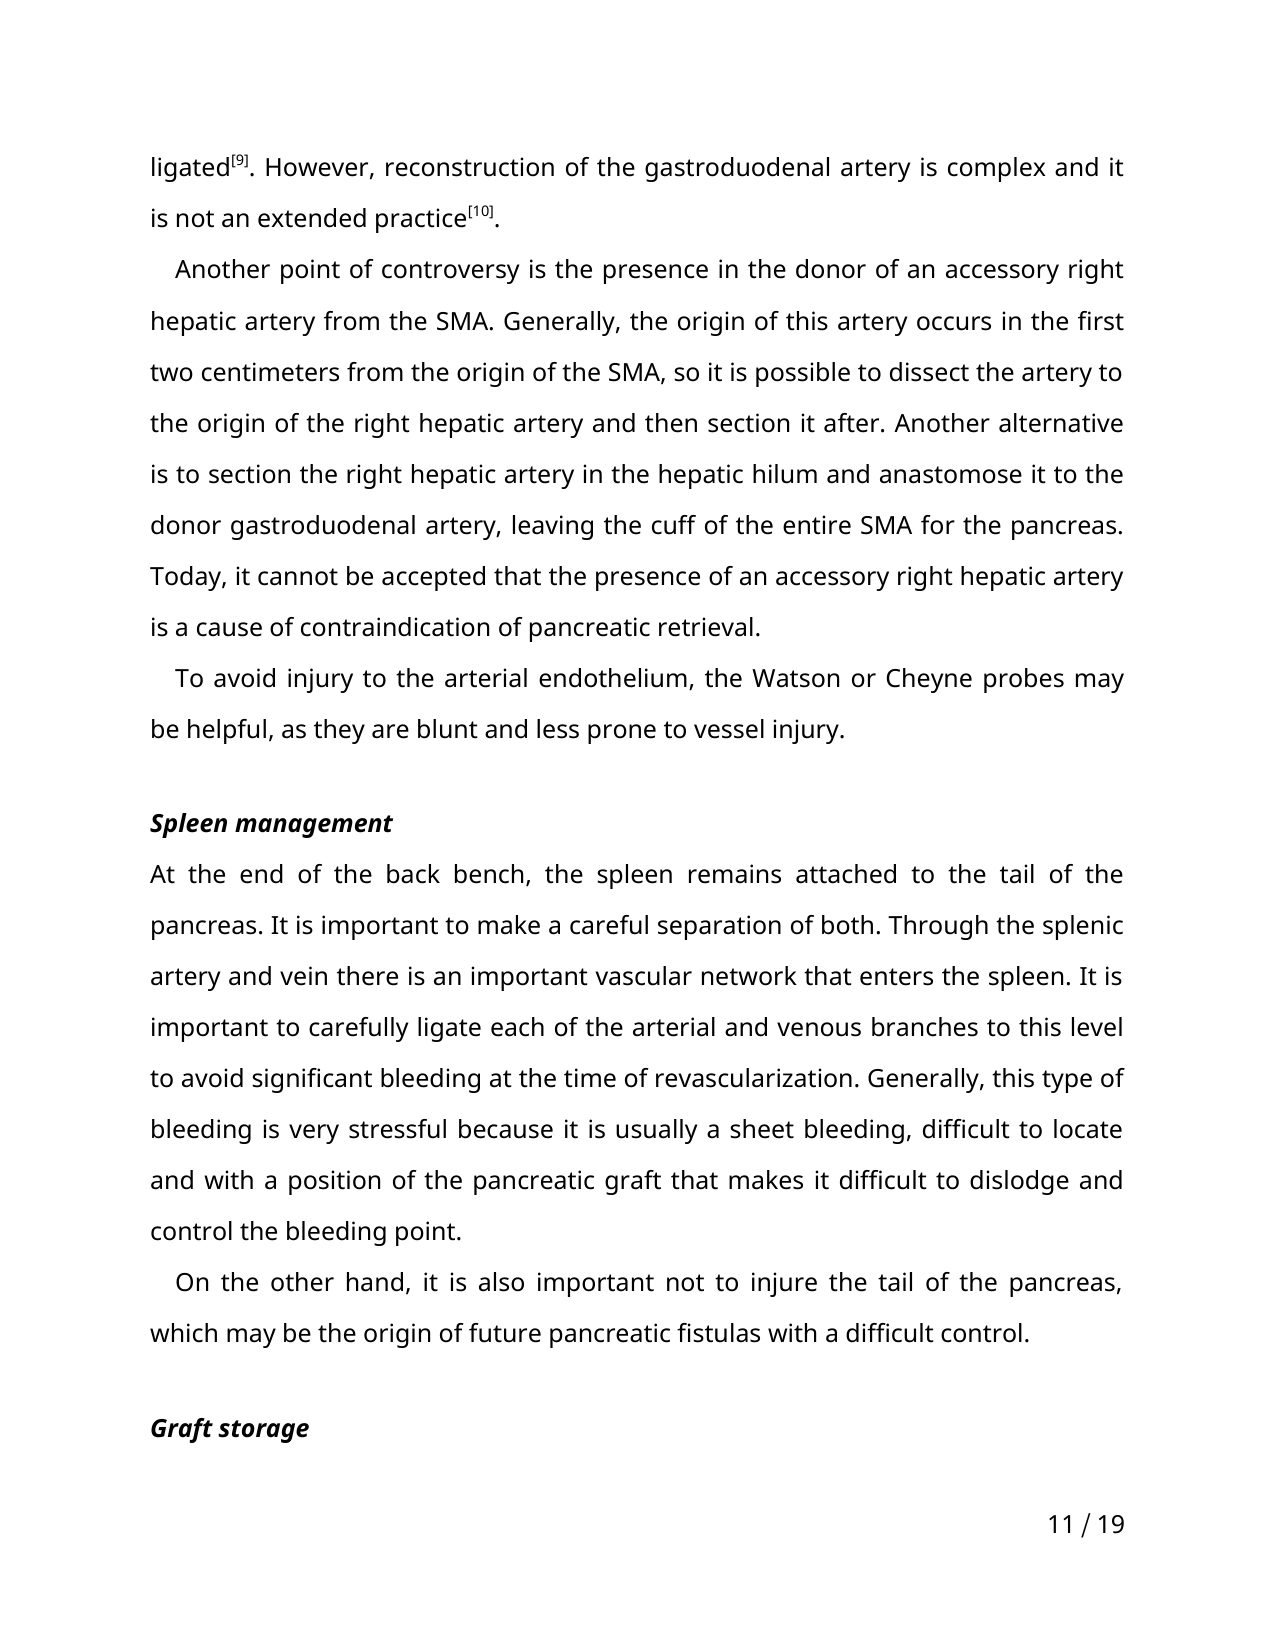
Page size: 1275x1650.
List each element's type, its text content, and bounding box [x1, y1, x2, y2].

text At the end of the back bench, the spleen remains attached to the tail of the pancreas. It is important to make a careful separation of both. Through the splenic artery and vein there is an important vascular network that enters the spleen. It is important to carefully ligate each of the arterial and venous branches to this level to avoid significant bleeding at the time of revascularization. Generally, this type of bleeding is very stressful because it is usually a sheet bleeding, difficult to locate and with a position of the pancreatic graft that makes it difficult to dislodge and control the bleeding point. [150, 857, 1125, 1248]
text On the other hand, it is also important not to injure the tail of the pancreas, which may be the origin of future pancreatic fistulas with a difficult control. [150, 1265, 1125, 1350]
text To avoid injury to the arterial endothelium, the Watson or Cheyne probes may be helpful, as they are blunt and less prone to vessel injury. [150, 660, 1125, 746]
text Graft storage [150, 1410, 1125, 1444]
text Spleen management [150, 806, 1125, 840]
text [150, 150, 1125, 235]
text Another point of controversy is the presence in the donor of an accessory right hepatic artery from the SMA. Generally, the origin of this artery occurs in the first two centimeters from the origin of the SMA, so it is possible to dissect the artery to the origin of the right hepatic artery and then section it after. Another alternative is to section the right hepatic artery in the hepatic hilum and anastomose it to the donor gastroduodenal artery, leaving the cuff of the entire SMA for the pancreas. Today, it cannot be accepted that the presence of an accessory right hepatic artery is a cause of contraindication of pancreatic retrieval. [150, 252, 1125, 643]
